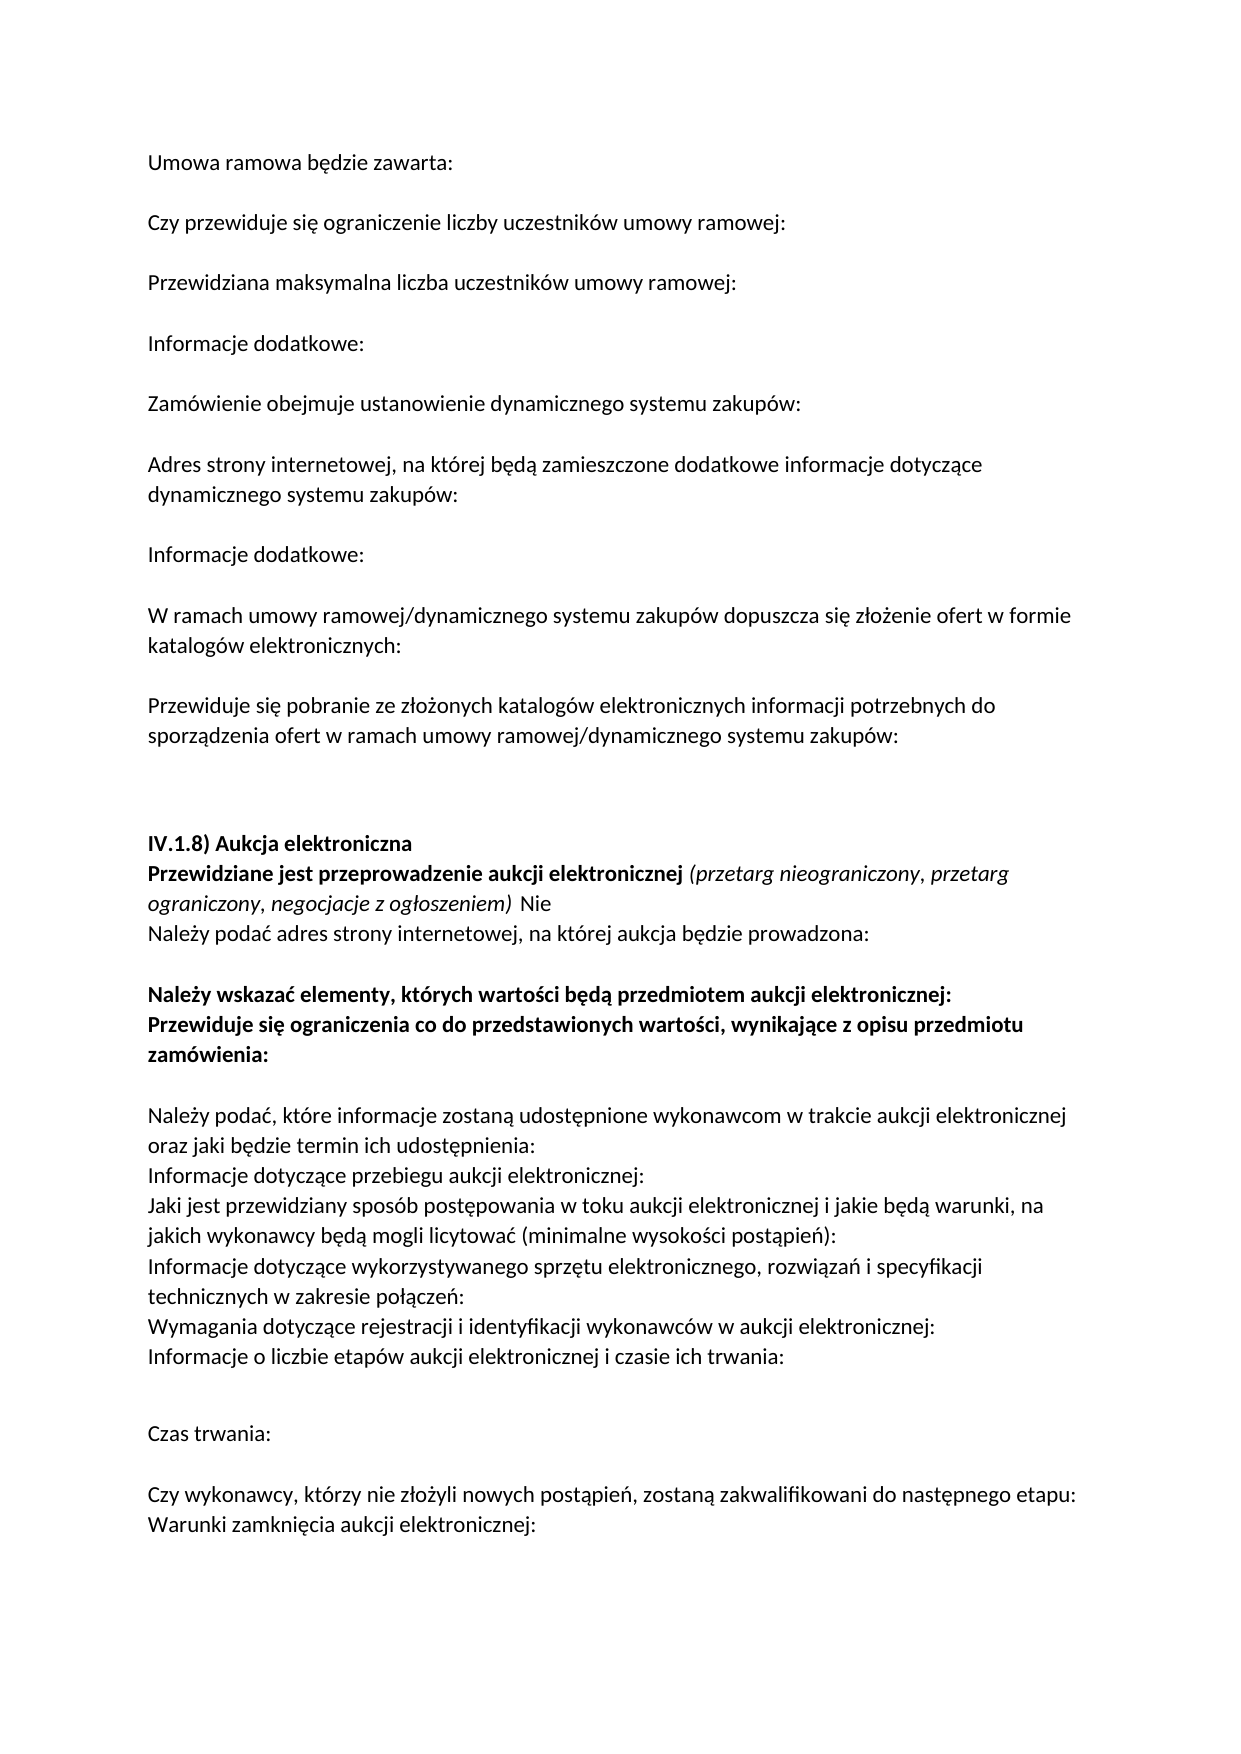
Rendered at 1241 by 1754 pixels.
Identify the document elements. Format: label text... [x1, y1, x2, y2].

text Czas trwania: Czy wykonawcy, którzy nie złożyli nowych postąpień, zostaną zakwalifikowani do następnego etapu: Warunki zamknięcia aukcji elektronicznej: [148, 1389, 1093, 1568]
text IV.1.8) Aukcja elektroniczna Przewidziane jest przeprowadzenie aukcji elektronicznej (przetarg nieograniczony, przetarg ograniczony, negocjacje z ogłoszeniem) Nie Należy podać adres strony internetowej, na której aukcja będzie prowadzona: Należy wskazać elementy, których wartości będą przedmiotem aukcji elektronicznej: Przewiduje się ograniczenia co do przedstawionych wartości, wynikające z opisu przedmiotu zamówienia: Należy podać, które informacje zostaną udostępnione wykonawcom w trakcie aukcji elektronicznej oraz jaki będzie termin ich udostępnienia: Informacje dotyczące przebiegu aukcji elektronicznej: Jaki jest przewidziany sposób postępowania w toku aukcji elektronicznej i jakie będą warunki, na jakich wykonawcy będą mogli licytować (minimalne wysokości postąpień): Informacje dotyczące wykorzystywanego sprzętu elektronicznego, rozwiązań i specyfikacji technicznych w zakresie połączeń: Wymagania dotyczące rejestracji i identyfikacji wykonawców w aukcji elektronicznej: Informacje o liczbie etapów aukcji elektronicznej i czasie ich trwania: [148, 799, 1093, 1370]
text Umowa ramowa będzie zawarta: Czy przewiduje się ograniczenie liczby uczestników umowy ramowej: Przewidziana maksymalna liczba uczestników umowy ramowej: Informacje dodatkowe: Zamówienie obejmuje ustanowienie dynamicznego systemu zakupów: Adres strony internetowej, na której będą zamieszczone dodatkowe informacje dotyczące dynamicznego systemu zakupów: Informacje dodatkowe: W ramach umowy ramowej/dynamicznego systemu zakupów dopuszcza się złożenie ofert w formie katalogów elektronicznych: Przewiduje się pobranie ze złożonych katalogów elektronicznych informacji potrzebnych do sporządzenia ofert w ramach umowy ramowej/dynamicznego systemu zakupów: [148, 148, 1093, 780]
